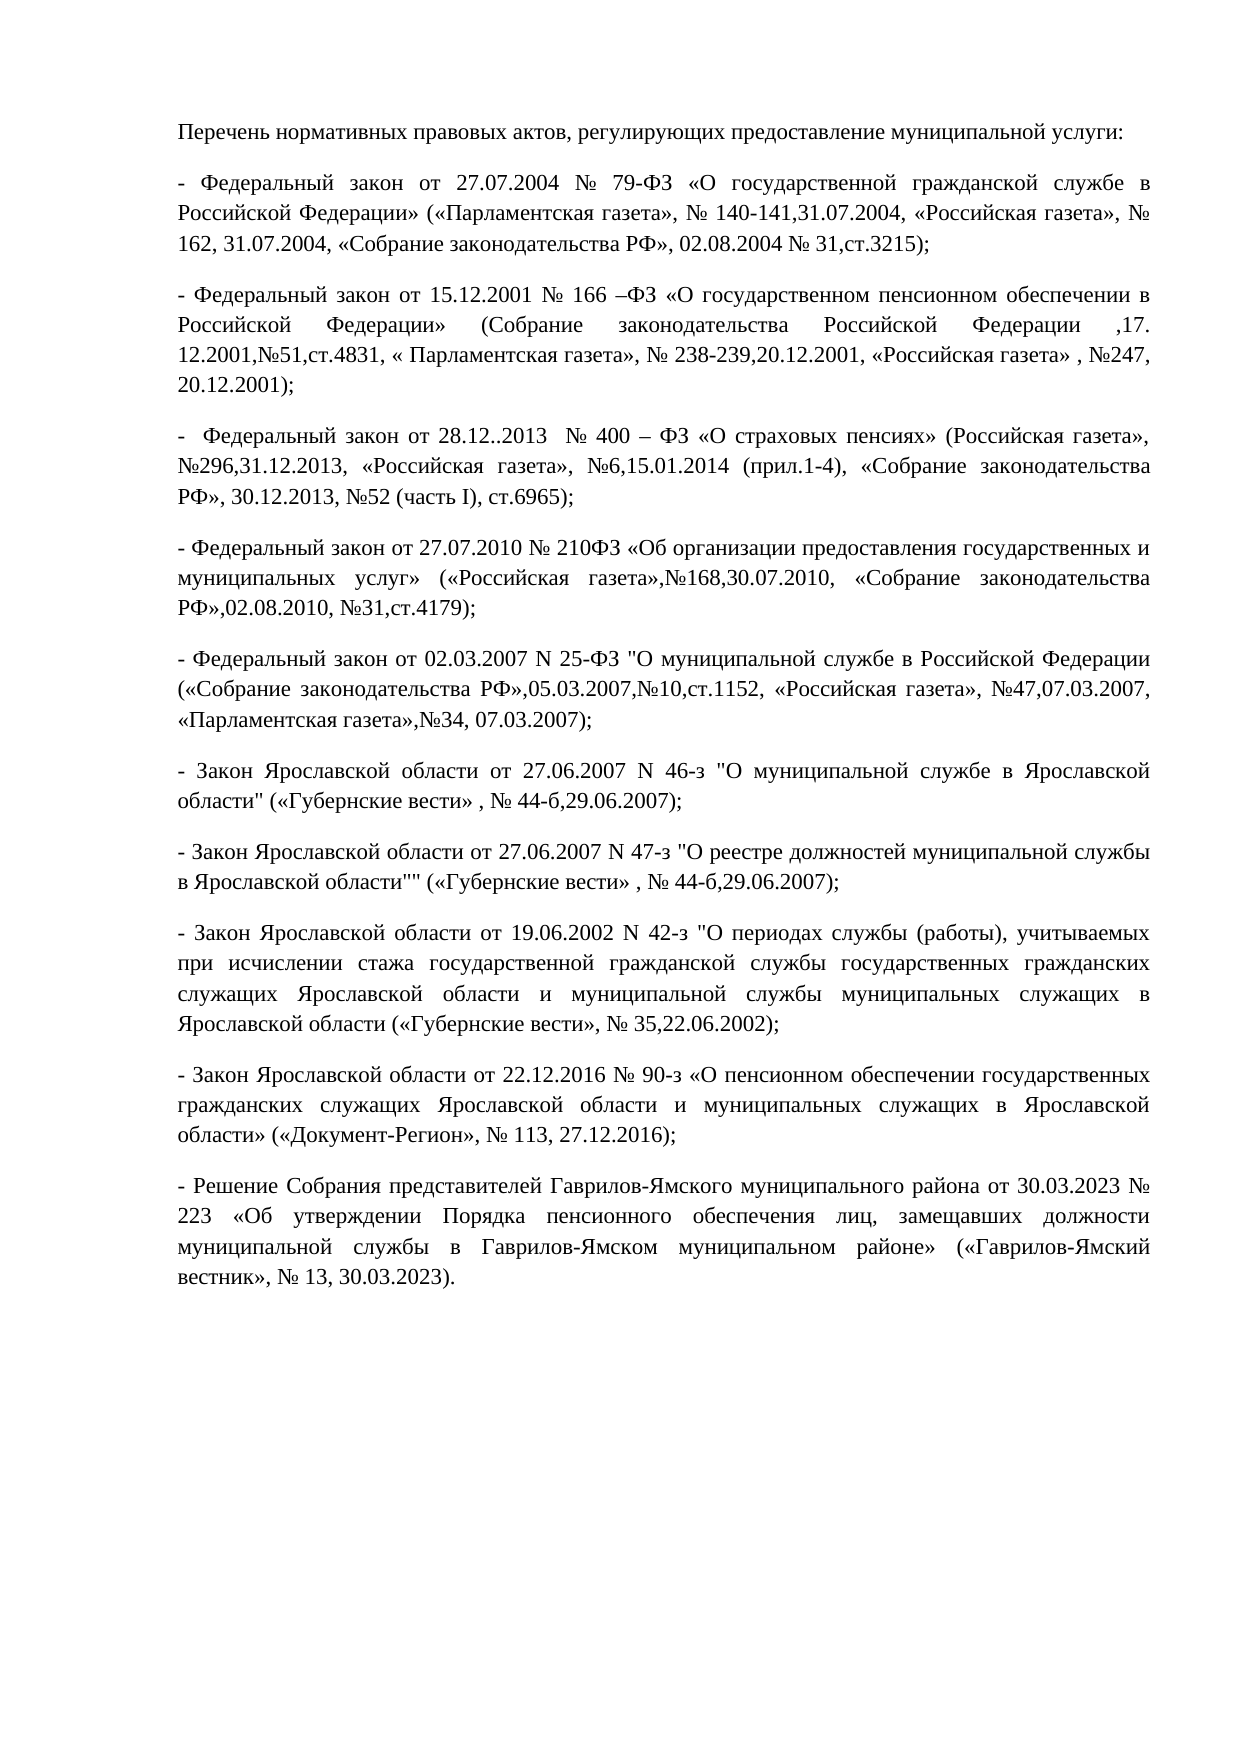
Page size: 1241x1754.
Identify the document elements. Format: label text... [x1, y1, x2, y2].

text - Закон Ярославской области от 27.06.2007 N 46-з "О муниципальной службе в Ярославской области" («Губернские вести» , № 44-б,29.06.2007); [177, 757, 1152, 813]
text - Решение Собрания представителей Гаврилов-Ямского муниципального района от 30.03.2023 № 223 «Об утверждении Порядка пенсионного обеспечения лиц, замещавших должности муниципальной службы в Гаврилов-Ямском муниципальном районе» («Гаврилов-Ямский вестник», № 13, 30.03.2023). [177, 1172, 1152, 1289]
text Перечень нормативных правовых актов, регулирующих предоставление муниципальной услуги: [177, 118, 1152, 144]
text - Закон Ярославской области от 27.06.2007 N 47-з "О реестре должностей муниципальной службы в Ярославской области"" («Губернские вести» , № 44-б,29.06.2007); [177, 838, 1152, 894]
text - Федеральный закон от 02.03.2007 N 25-ФЗ "О муниципальной службе в Российской Федерации («Собрание законодательства РФ»,05.03.2007,№10,ст.1152, «Российская газета», №47,07.03.2007, «Парламентская газета»,№34, 07.03.2007); [177, 645, 1152, 732]
text - Федеральный закон от 27.07.2010 № 210ФЗ «Об организации предоставления государственных и муниципальных услуг» («Российская газета»,№168,30.07.2010, «Собрание законодательства РФ»,02.08.2010, №31,ст.4179); [177, 534, 1152, 621]
text - Федеральный закон от 27.07.2004 № 79-ФЗ «О государственной гражданской службе в Российской Федерации» («Парламентская газета», № 140-141,31.07.2004, «Российская газета», № 162, 31.07.2004, «Собрание законодательства РФ», 02.08.2004 № 31,ст.3215); [177, 169, 1152, 256]
text - Федеральный закон от 15.12.2001 № 166 –ФЗ «О государственном пенсионном обеспечении в Российской Федерации» (Собрание законодательства Российской Федерации ,17. 12.2001,№51,ст.4831, « Парламентская газета», № 238-239,20.12.2001, «Российская газета» , №247, 20.12.2001); [177, 281, 1152, 398]
text - Закон Ярославской области от 19.06.2002 N 42-з "О периодах службы (работы), учитываемых при исчислении стажа государственной гражданской службы государственных гражданских служащих Ярославской области и муниципальной службы муниципальных служащих в Ярославской области («Губернские вести», № 35,22.06.2002); [177, 919, 1152, 1036]
text - Закон Ярославской области от 22.12.2016 № 90-з «О пенсионном обеспечении государственных гражданских служащих Ярославской области и муниципальных служащих в Ярославской области» («Документ-Регион», № 113, 27.12.2016); [177, 1061, 1152, 1148]
text - Федеральный закон от 28.12..2013 № 400 – ФЗ «О страховых пенсиях» (Российская газета»,№296,31.12.2013, «Российская газета», №6,15.01.2014 (прил.1-4), «Собрание законодательства РФ», 30.12.2013, №52 (часть I), ст.6965); [177, 422, 1152, 509]
